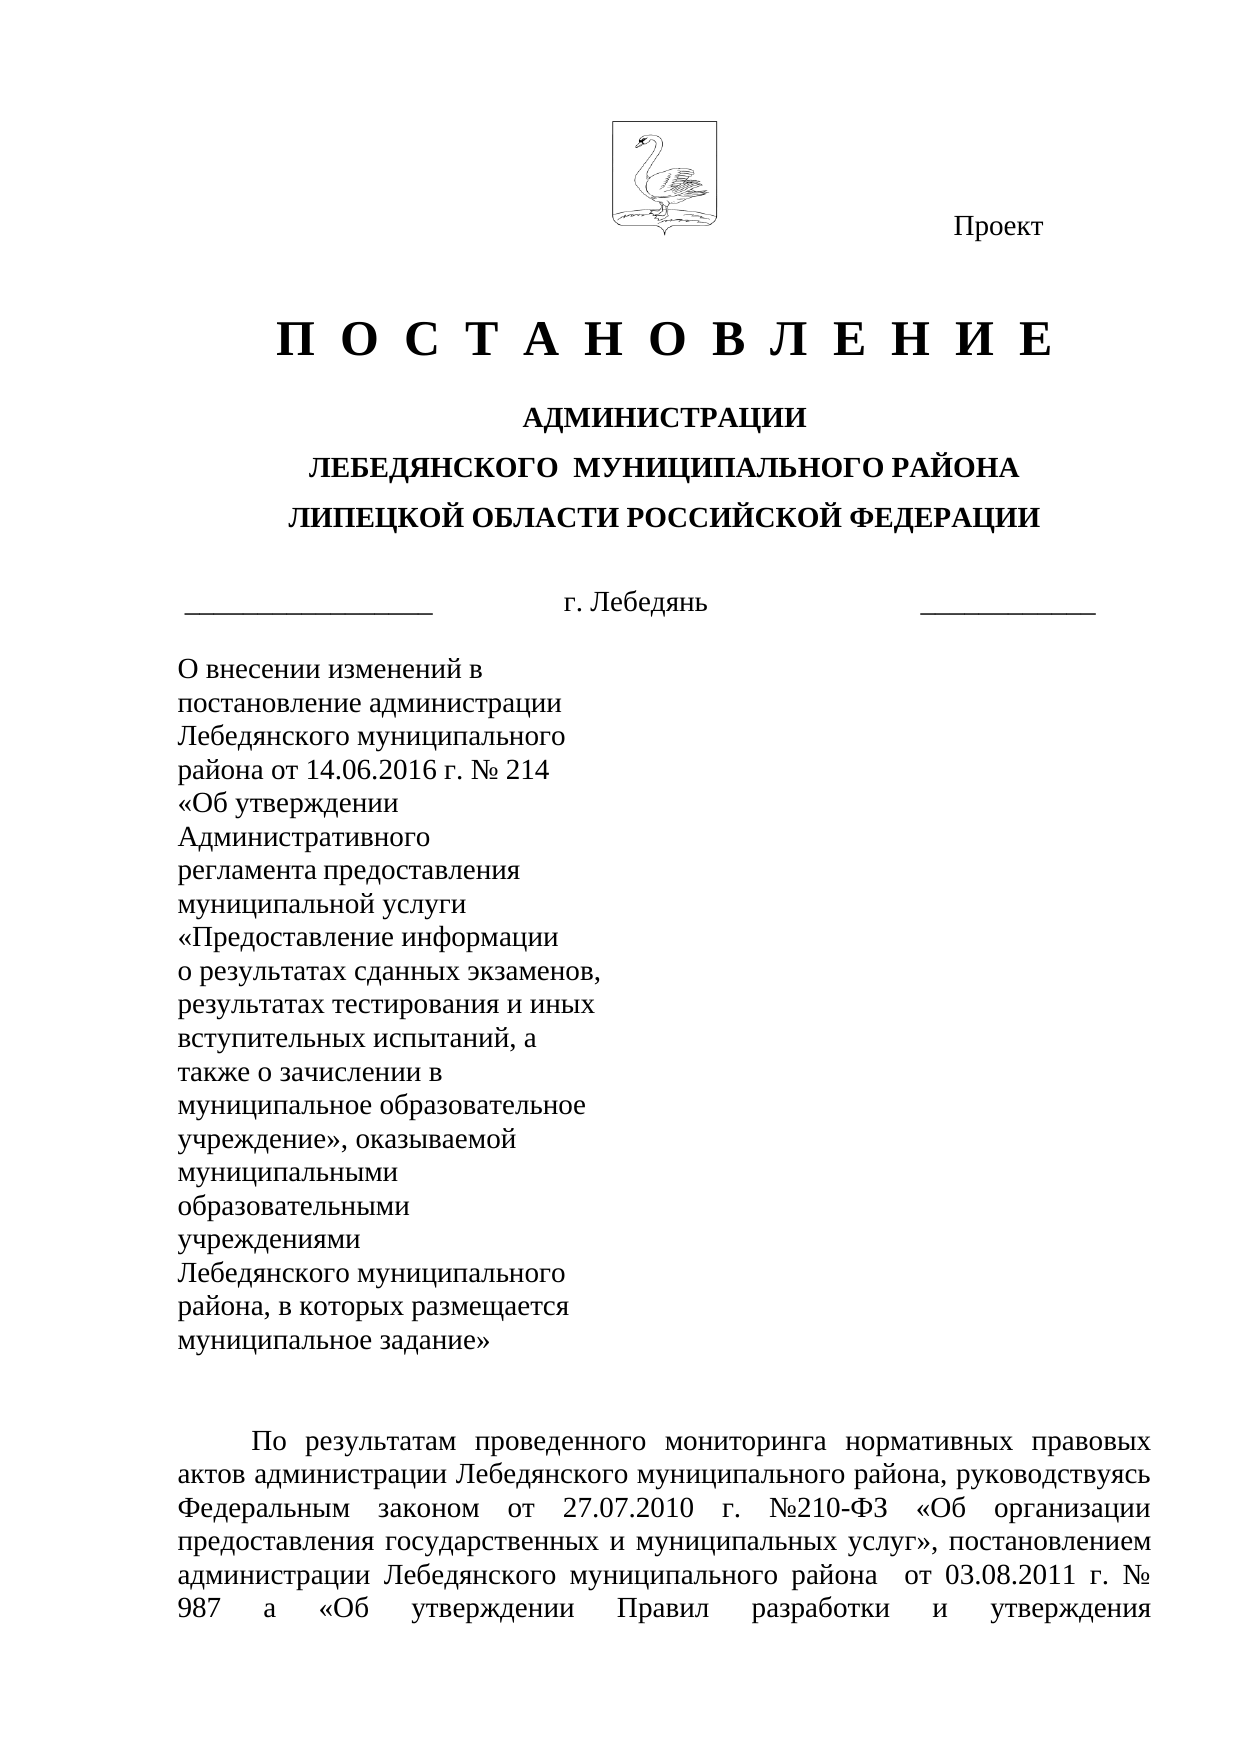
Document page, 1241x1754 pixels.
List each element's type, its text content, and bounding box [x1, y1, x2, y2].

text учреждение», оказываемой [177, 1121, 1152, 1154]
list муниципальное образовательное [177, 1087, 1152, 1121]
text О внесении изменений в [177, 651, 1152, 685]
text ЛЕБЕДЯНСКОГО МУНИЦИПАЛЬНОГО РАЙОНА [177, 450, 1152, 483]
text образовательными [177, 1188, 1152, 1221]
list «Предоставление информации [177, 919, 1152, 953]
list о результатах сданных экзаменов, [177, 953, 1152, 987]
list результатах тестирования и иных [177, 987, 1152, 1020]
text Лебедянского муниципального [177, 718, 1152, 752]
text района от 14.06.2016 г. № 214 [177, 752, 1152, 785]
text муниципальными [177, 1154, 1152, 1188]
text АДМИНИСТРАЦИИ [177, 400, 1152, 433]
text «Об утверждении [177, 785, 1152, 819]
text _________________ г. Лебедянь ____________ [177, 584, 1152, 618]
text Проект [177, 118, 1152, 242]
list также о зачислении в [177, 1054, 1152, 1087]
text района, в которых размещается [177, 1288, 1152, 1322]
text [177, 1423, 1152, 1624]
text муниципальное задание» [177, 1322, 1152, 1356]
text Административного [177, 819, 1152, 852]
text постановление администрации [177, 685, 1152, 718]
text П О С Т А Н О В Л Е Н И Е [177, 309, 1152, 366]
text учреждениями [177, 1221, 1152, 1255]
text регламента предоставления [177, 852, 1152, 886]
picture [607, 118, 720, 236]
text Лебедянского муниципального [177, 1255, 1152, 1288]
list вступительных испытаний, а [177, 1020, 1152, 1054]
text ЛИПЕЦКОЙ ОБЛАСТИ РОССИЙСКОЙ ФЕДЕРАЦИИ [177, 500, 1152, 534]
text муниципальной услуги [177, 886, 1152, 919]
